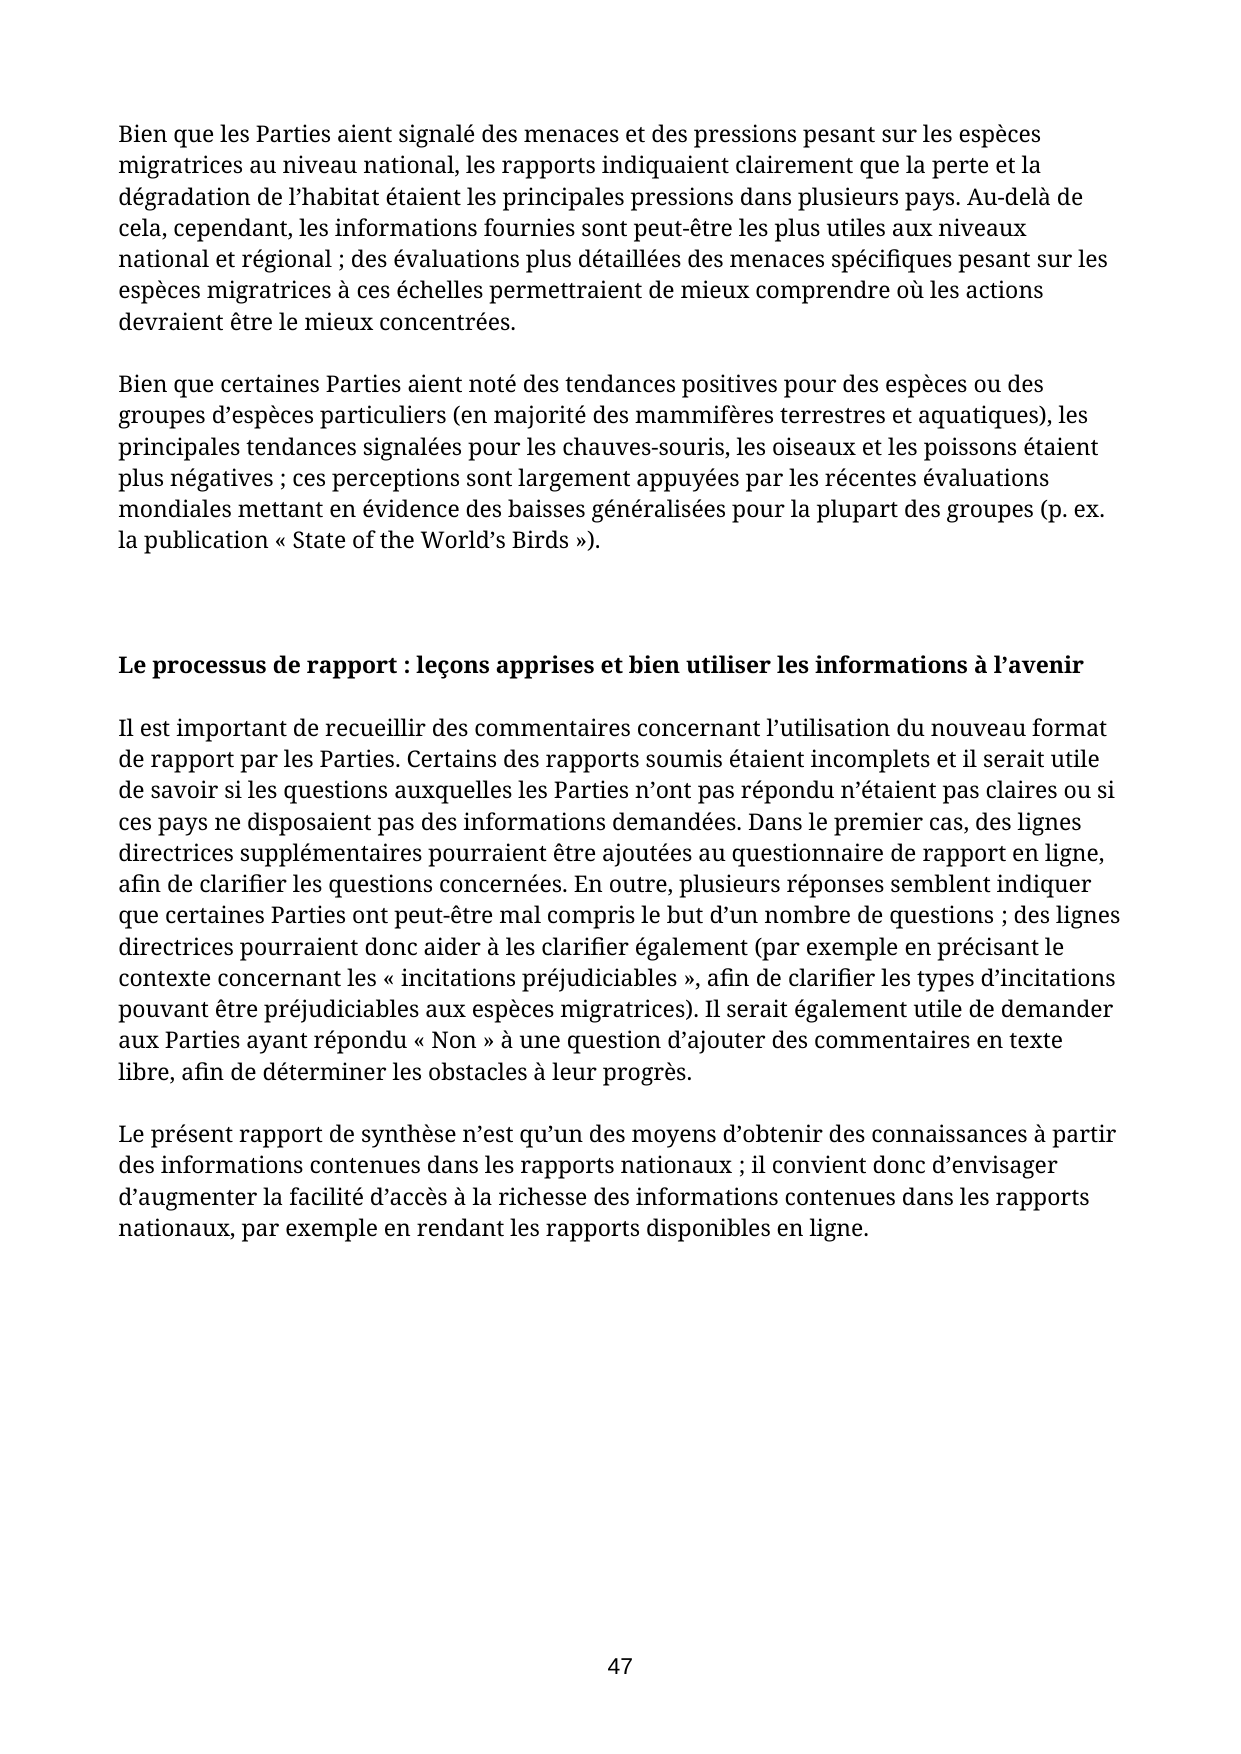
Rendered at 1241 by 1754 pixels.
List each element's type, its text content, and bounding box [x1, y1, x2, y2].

text Le processus de rapport : leçons apprises et bien utiliser les informations à l’avenir [118, 649, 1122, 681]
text Bien que les Parties aient signalé des menaces et des pressions pesant sur les espèces migratrices au niveau national, les rapports indiquaient clairement que la perte et la dégradation de l’habitat étaient les principales pressions dans plusieurs pays. Au-delà de cela, cependant, les informations fournies sont peut-être les plus utiles aux niveaux national et régional ; des évaluations plus détaillées des menaces spécifiques pesant sur les espèces migratrices à ces échelles permettraient de mieux comprendre où les actions devraient être le mieux concentrées. [118, 118, 1122, 337]
text Bien que certaines Parties aient noté des tendances positives pour des espèces ou des groupes d’espèces particuliers (en majorité des mammifères terrestres et aquatiques), les principales tendances signalées pour les chauves-souris, les oiseaux et les poissons étaient plus négatives ; ces perceptions sont largement appuyées par les récentes évaluations mondiales mettant en évidence des baisses généralisées pour la plupart des groupes (p. ex. la publication « State of the World’s Birds »). [118, 368, 1122, 556]
text Il est important de recueillir des commentaires concernant l’utilisation du nouveau format de rapport par les Parties. Certains des rapports soumis étaient incomplets et il serait utile de savoir si les questions auxquelles les Parties n’ont pas répondu n’étaient pas claires ou si ces pays ne disposaient pas des informations demandées. Dans le premier cas, des lignes directrices supplémentaires pourraient être ajoutées au questionnaire de rapport en ligne, afin de clarifier les questions concernées. En outre, plusieurs réponses semblent indiquer que certaines Parties ont peut-être mal compris le but d’un nombre de questions ; des lignes directrices pourraient donc aider à les clarifier également (par exemple en précisant le contexte concernant les « incitations préjudiciables », afin de clarifier les types d’incitations pouvant être préjudiciables aux espèces migratrices). Il serait également utile de demander aux Parties ayant répondu « Non » à une question d’ajouter des commentaires en texte libre, afin de déterminer les obstacles à leur progrès. [118, 712, 1122, 1087]
text Le présent rapport de synthèse n’est qu’un des moyens d’obtenir des connaissances à partir des informations contenues dans les rapports nationaux ; il convient donc d’envisager d’augmenter la facilité d’accès à la richesse des informations contenues dans les rapports nationaux, par exemple en rendant les rapports disponibles en ligne. [118, 1118, 1122, 1243]
